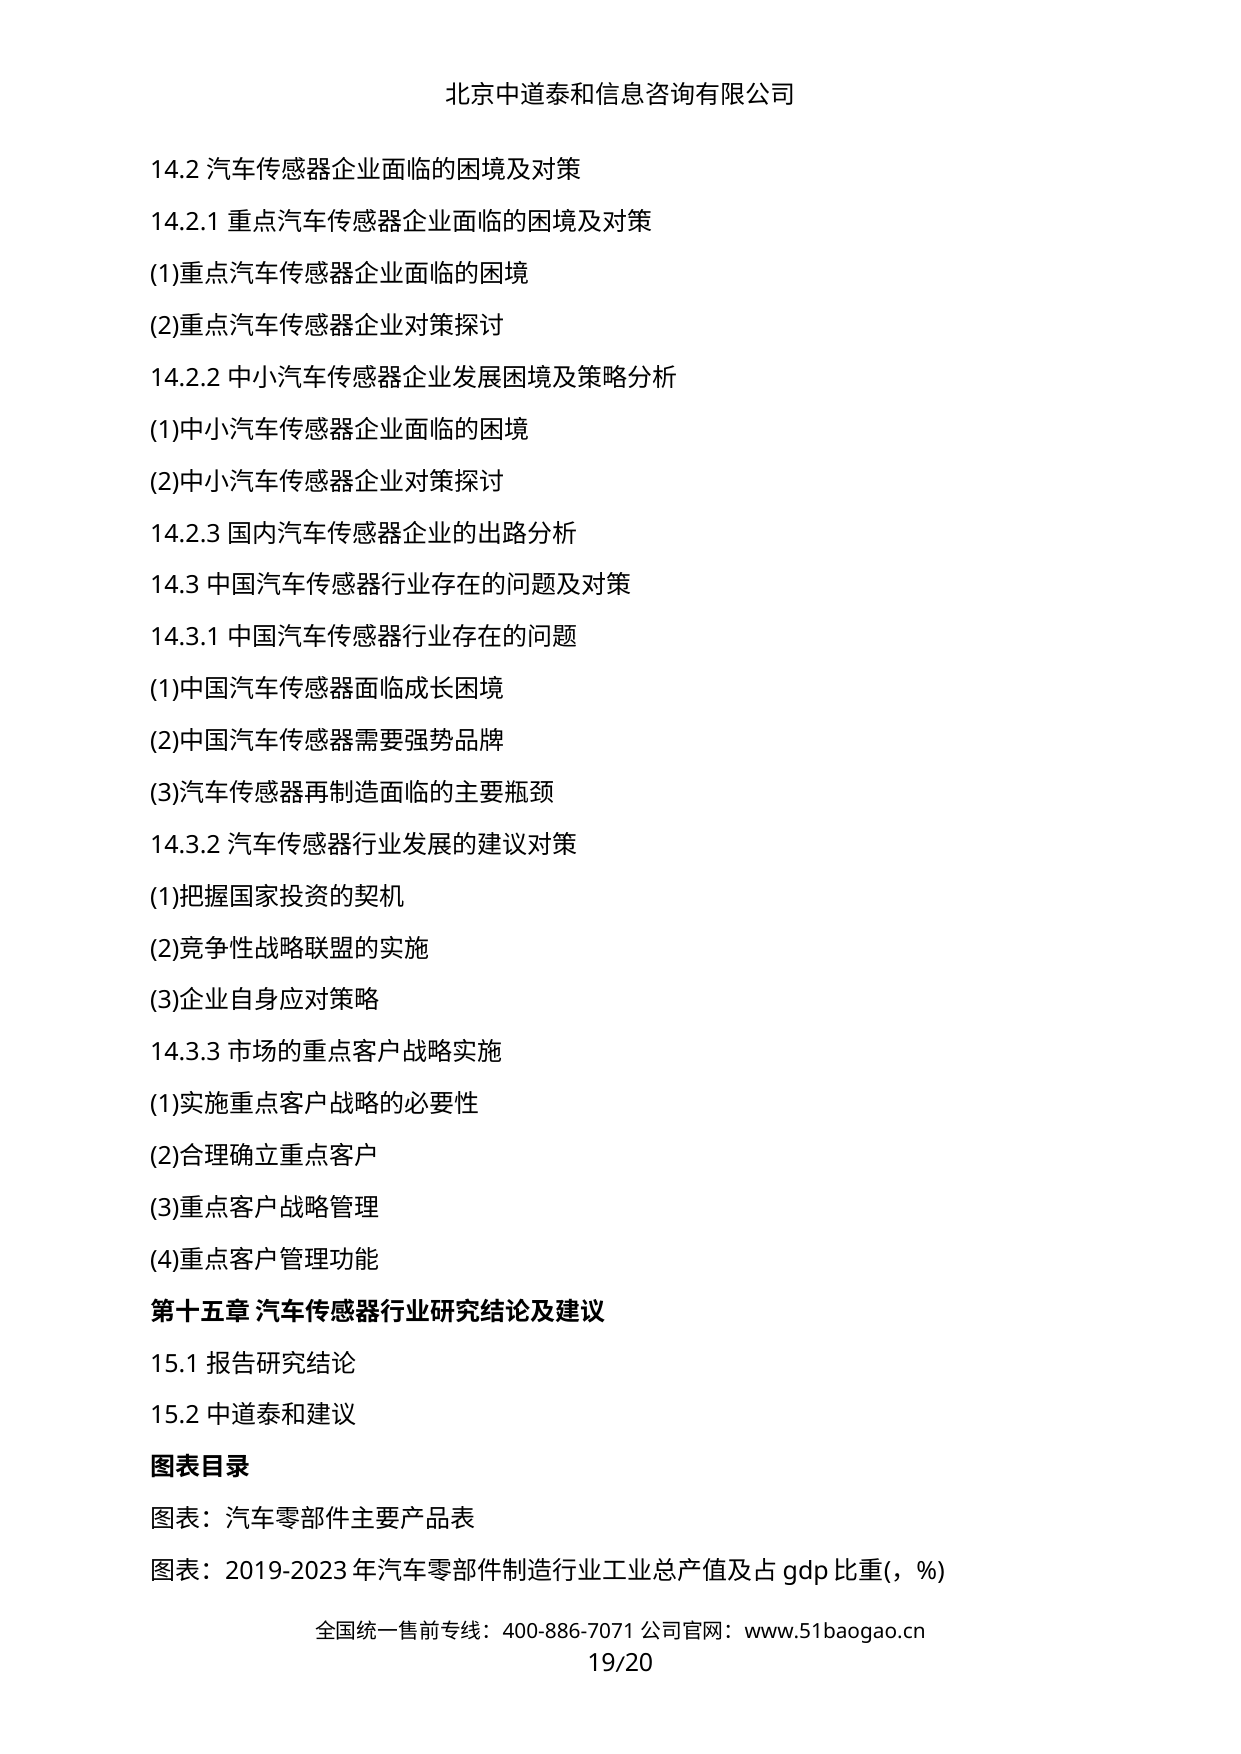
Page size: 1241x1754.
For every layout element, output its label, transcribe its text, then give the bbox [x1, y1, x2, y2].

text (1)重点汽车传感器企业面临的困境 [150, 254, 1090, 290]
text (1)中国汽车传感器面临成长困境 [150, 669, 1090, 705]
text 图表：2019-2023年汽车零部件制造行业工业总产值及占gdp比重(，%) [150, 1551, 1090, 1587]
text (3)重点客户战略管理 [150, 1187, 1090, 1224]
text (3)企业自身应对策略 [150, 980, 1090, 1016]
text (2)中国汽车传感器需要强势品牌 [150, 721, 1090, 757]
text 14.3 中国汽车传感器行业存在的问题及对策 [150, 565, 1090, 601]
text (2)中小汽车传感器企业对策探讨 [150, 461, 1090, 497]
text 图表：汽车零部件主要产品表 [150, 1499, 1090, 1535]
text (1)中小汽车传感器企业面临的困境 [150, 409, 1090, 446]
text (3)汽车传感器再制造面临的主要瓶颈 [150, 772, 1090, 809]
text 图表目录 [150, 1447, 1090, 1483]
text (1)实施重点客户战略的必要性 [150, 1084, 1090, 1120]
text 14.2 汽车传感器企业面临的困境及对策 [150, 150, 1090, 186]
text (2)重点汽车传感器企业对策探讨 [150, 306, 1090, 342]
text (4)重点客户管理功能 [150, 1239, 1090, 1276]
text 14.3.3 市场的重点客户战略实施 [150, 1032, 1090, 1068]
text 第十五章 汽车传感器行业研究结论及建议 [150, 1291, 1090, 1327]
text 15.1 报告研究结论 [150, 1343, 1090, 1379]
text (2)合理确立重点客户 [150, 1136, 1090, 1172]
text 14.2.1 重点汽车传感器企业面临的困境及对策 [150, 202, 1090, 238]
text 14.3.1 中国汽车传感器行业存在的问题 [150, 617, 1090, 653]
text 14.3.2 汽车传感器行业发展的建议对策 [150, 824, 1090, 861]
text 15.2 中道泰和建议 [150, 1395, 1090, 1431]
text 14.2.3 国内汽车传感器企业的出路分析 [150, 513, 1090, 549]
text (1)把握国家投资的契机 [150, 876, 1090, 912]
text (2)竞争性战略联盟的实施 [150, 928, 1090, 964]
text 14.2.2 中小汽车传感器企业发展困境及策略分析 [150, 357, 1090, 394]
